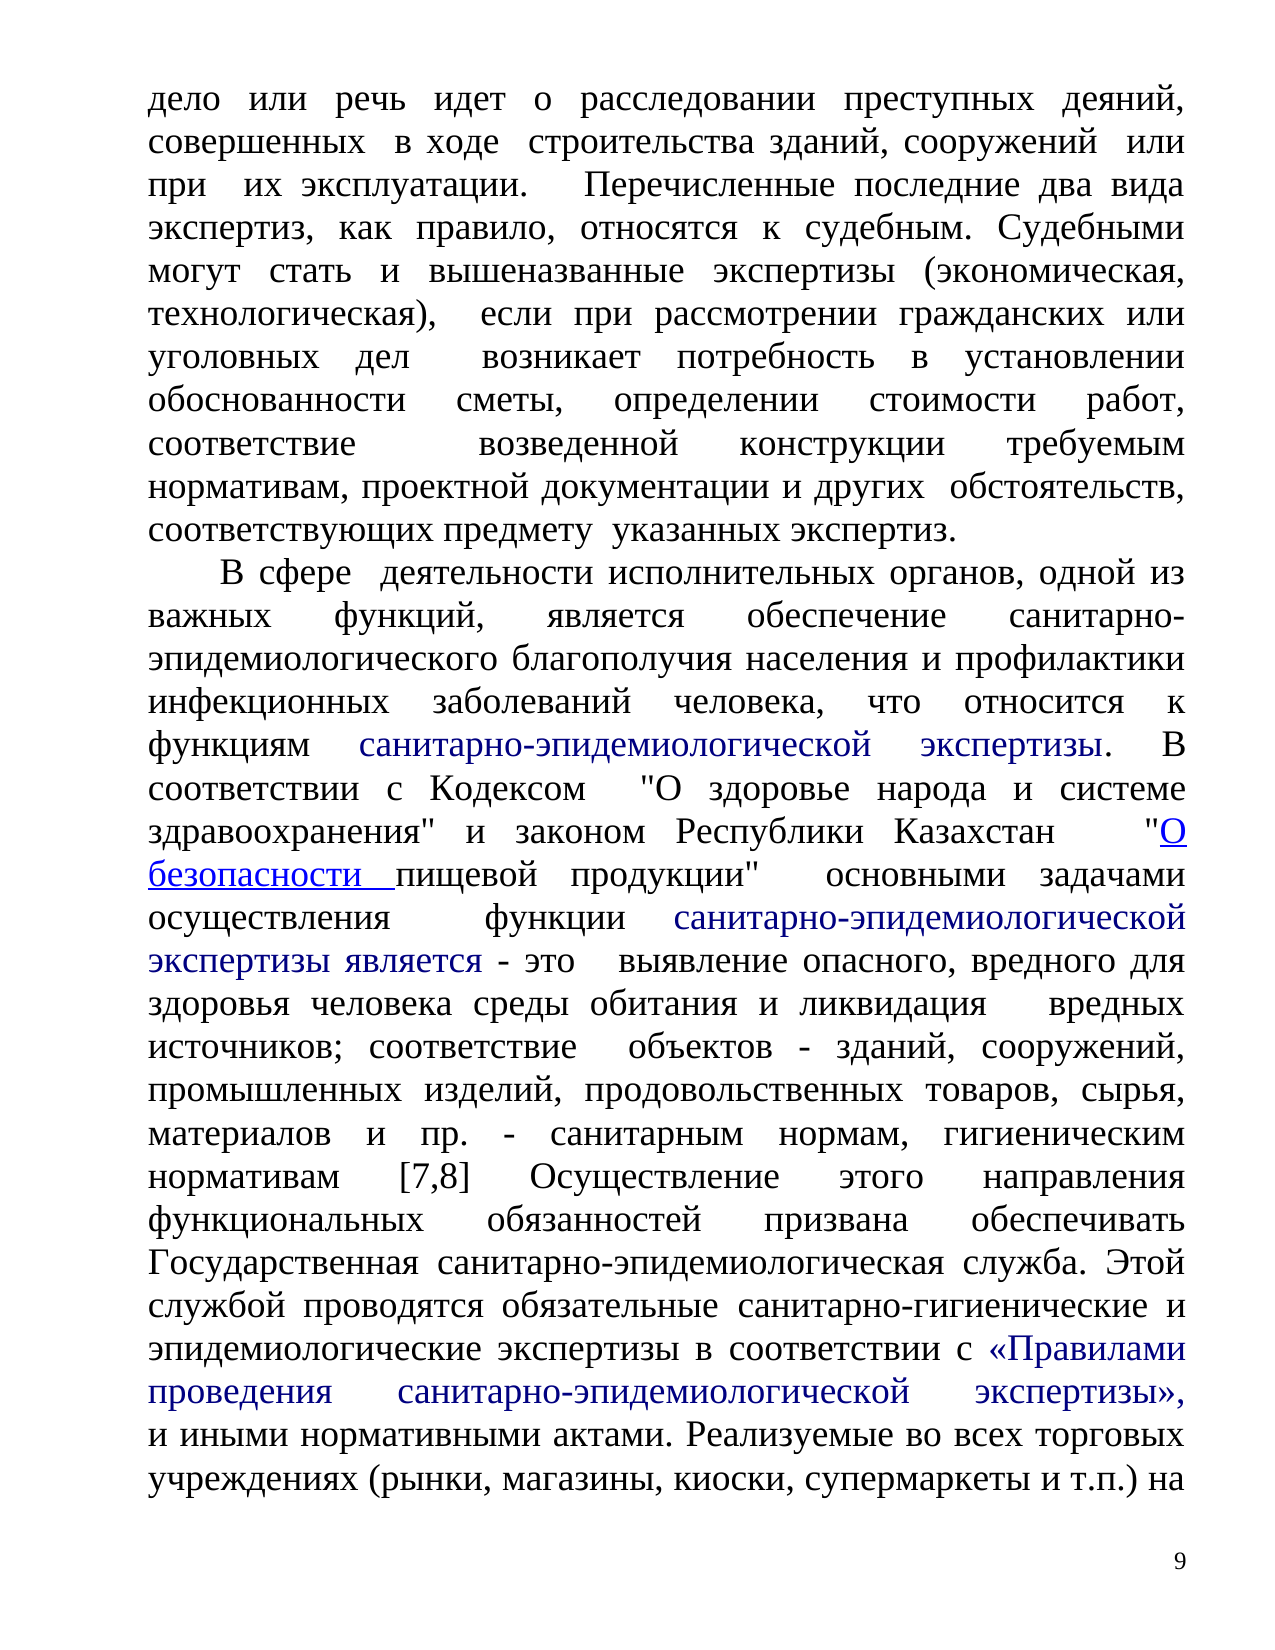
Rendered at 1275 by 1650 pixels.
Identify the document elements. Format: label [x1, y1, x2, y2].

text [148, 75, 1186, 549]
text [148, 549, 1186, 1498]
